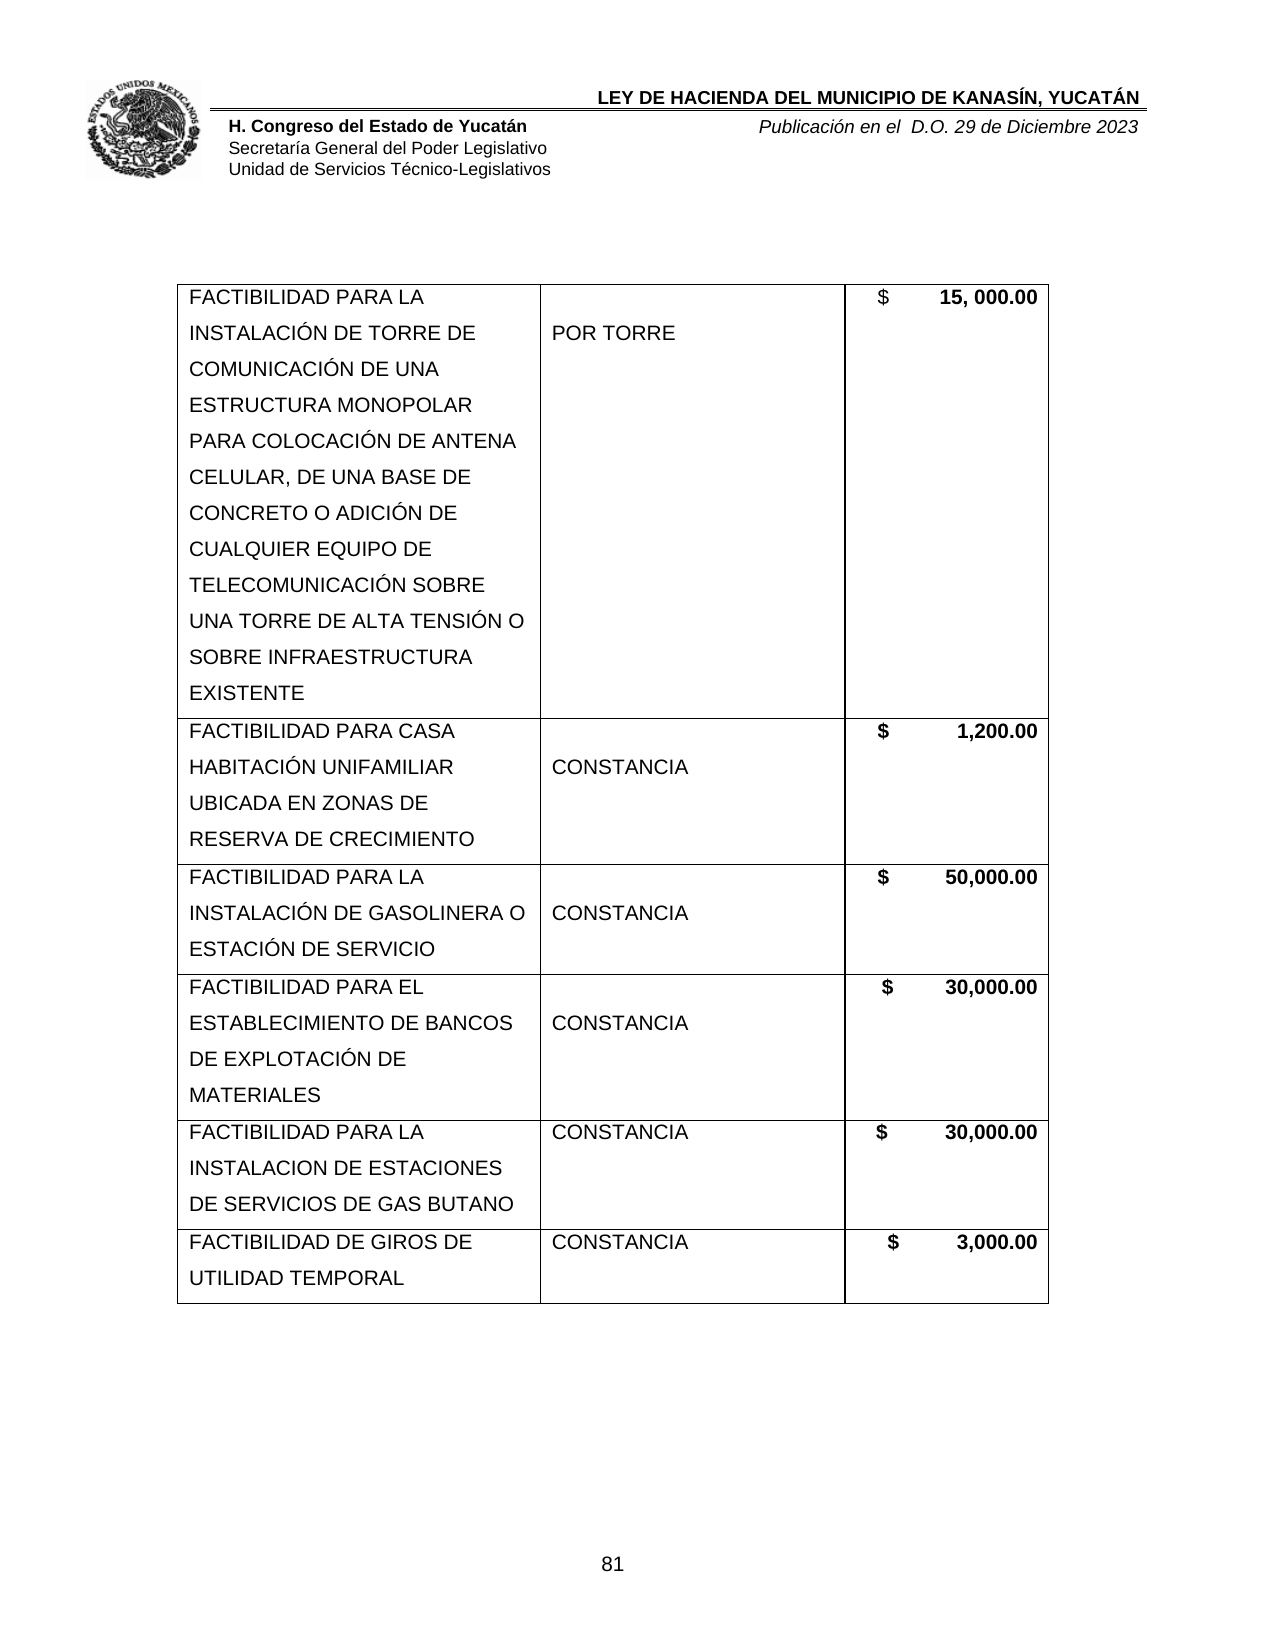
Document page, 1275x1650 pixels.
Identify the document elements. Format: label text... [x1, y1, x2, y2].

table_cell FACTIBILIDAD PARA LA INSTALACIÓN DE TORRE DE COMUNICACIÓN DE UNA ESTRUCTURA MONOPOLAR PARA COLOCACIÓN DE ANTENA CELULAR, DE UNA BASE DE CONCRETO O ADICIÓN DE CUALQUIER EQUIPO DE TELECOMUNICACIÓN SOBRE UNA TORRE DE ALTA TENSIÓN O SOBRE INFRAESTRUCTURA EXISTENTE [178, 285, 540, 718]
table_cell CONSTANCIA [541, 1230, 844, 1303]
table_cell $ [846, 865, 900, 973]
table_cell FACTIBILIDAD PARA CASA HABITACIÓN UNIFAMILIAR UBICADA EN ZONAS DE RESERVA DE CRECIMIENTO [178, 719, 540, 863]
table_cell $ [846, 719, 900, 863]
table_cell CONSTANCIA [541, 975, 844, 1119]
table_cell CONSTANCIA [541, 865, 844, 973]
table_cell $ 3,000.00 [846, 1230, 1048, 1303]
table_cell 50,000.00 [900, 865, 1048, 973]
table_cell FACTIBILIDAD PARA EL ESTABLECIMIENTO DE BANCOS DE EXPLOTACIÓN DE MATERIALES [178, 975, 540, 1119]
table_cell CONSTANCIA [541, 1121, 844, 1229]
table_cell CONSTANCIA [541, 719, 844, 863]
table_cell 15, 000.00 [900, 285, 1048, 718]
table_cell $ 30,000.00 [846, 1121, 1048, 1229]
table_cell FACTIBILIDAD DE GIROS DE UTILIDAD TEMPORAL [178, 1230, 540, 1303]
table_cell 1,200.00 [900, 719, 1048, 863]
table_cell FACTIBILIDAD PARA LA INSTALACIÓN DE GASOLINERA O ESTACIÓN DE SERVICIO [178, 865, 540, 973]
table_cell POR TORRE [541, 285, 844, 718]
table_cell FACTIBILIDAD PARA LA INSTALACION DE ESTACIONES DE SERVICIOS DE GAS BUTANO [178, 1121, 540, 1229]
table_cell $ 30,000.00 [846, 975, 1048, 1119]
table_cell $ [846, 285, 900, 718]
